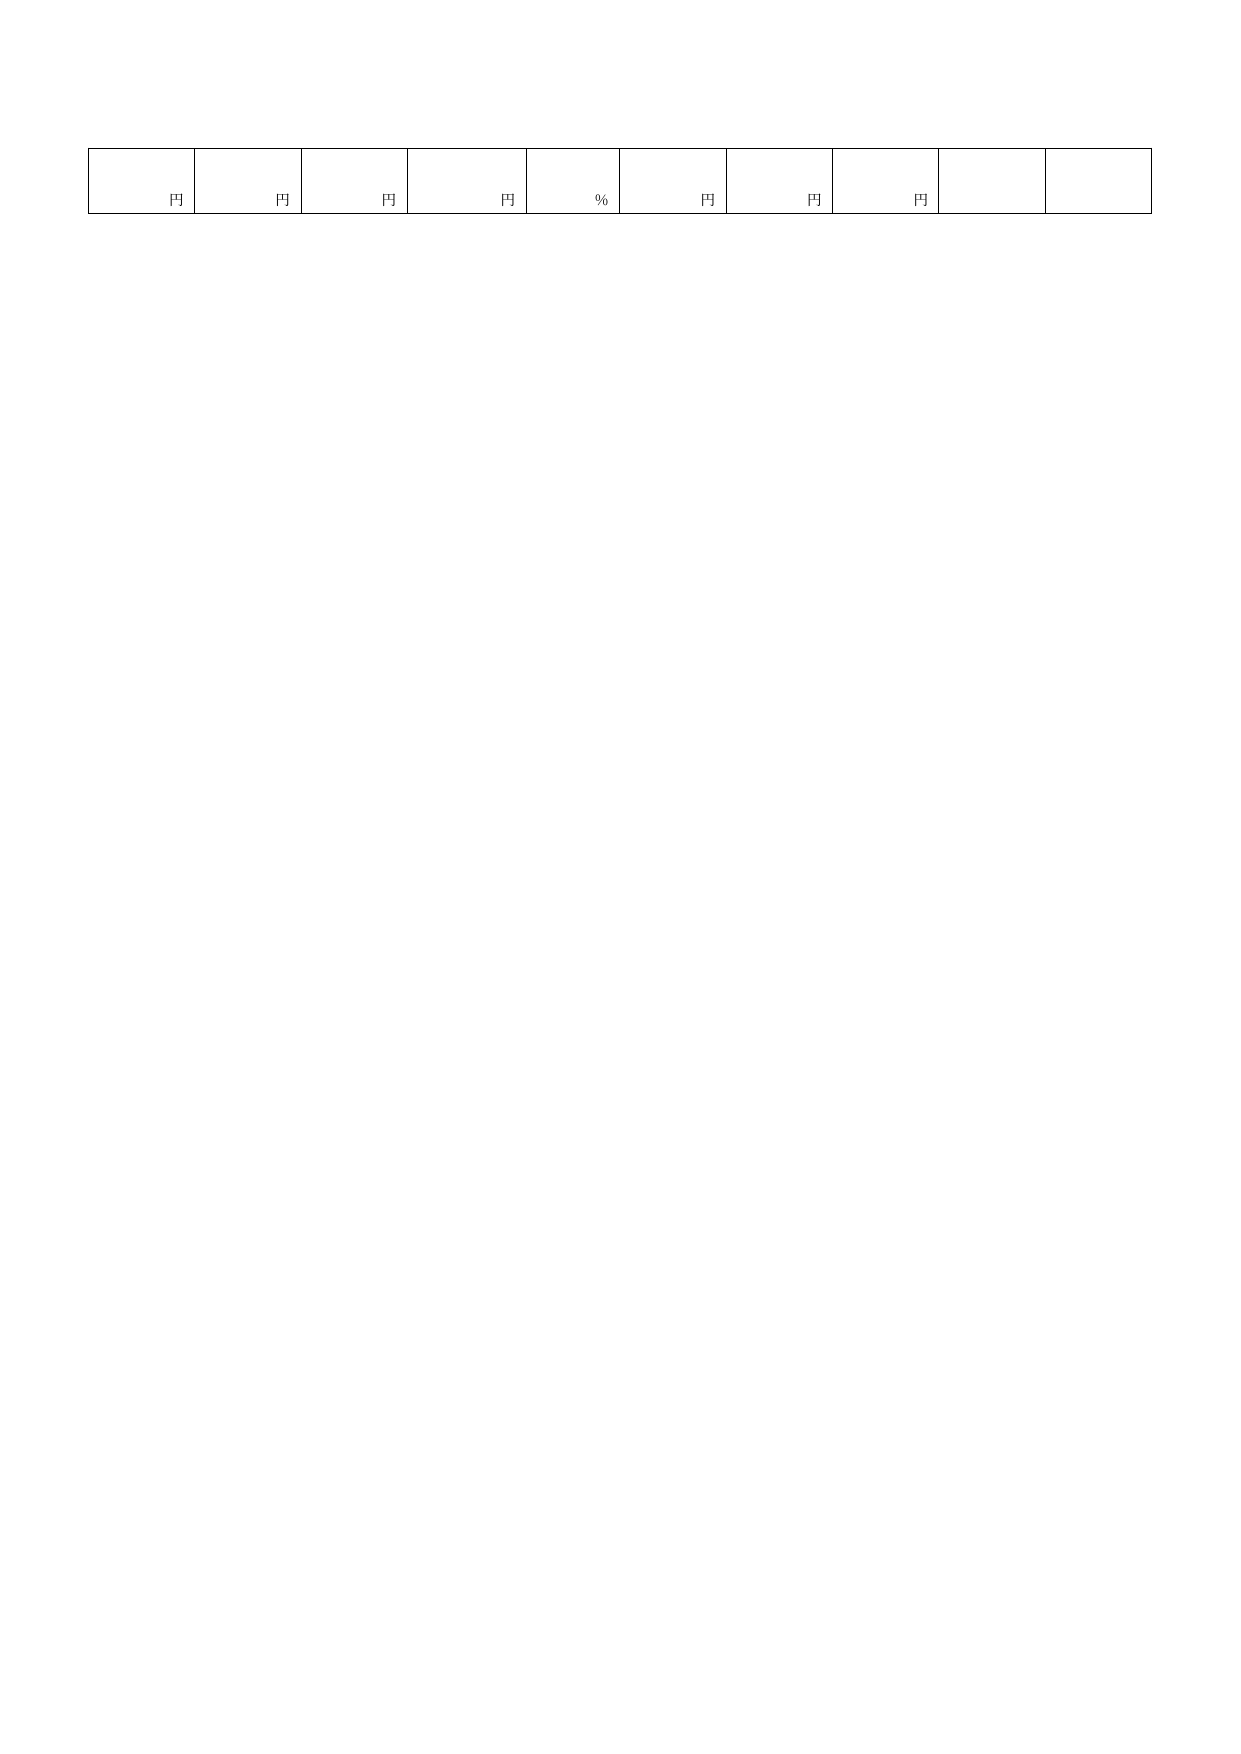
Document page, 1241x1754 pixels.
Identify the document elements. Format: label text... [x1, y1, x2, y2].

table_cell 円 [833, 149, 938, 213]
table_cell [1046, 149, 1151, 213]
table_cell 円 [89, 149, 194, 213]
table_cell ％ [527, 149, 619, 213]
table_cell 円 [620, 149, 726, 213]
table_cell 円 [727, 149, 832, 213]
table_cell 円 [408, 149, 526, 213]
table_cell 円 [302, 149, 407, 213]
table_cell [939, 149, 1045, 213]
table_cell 円 [195, 149, 301, 213]
